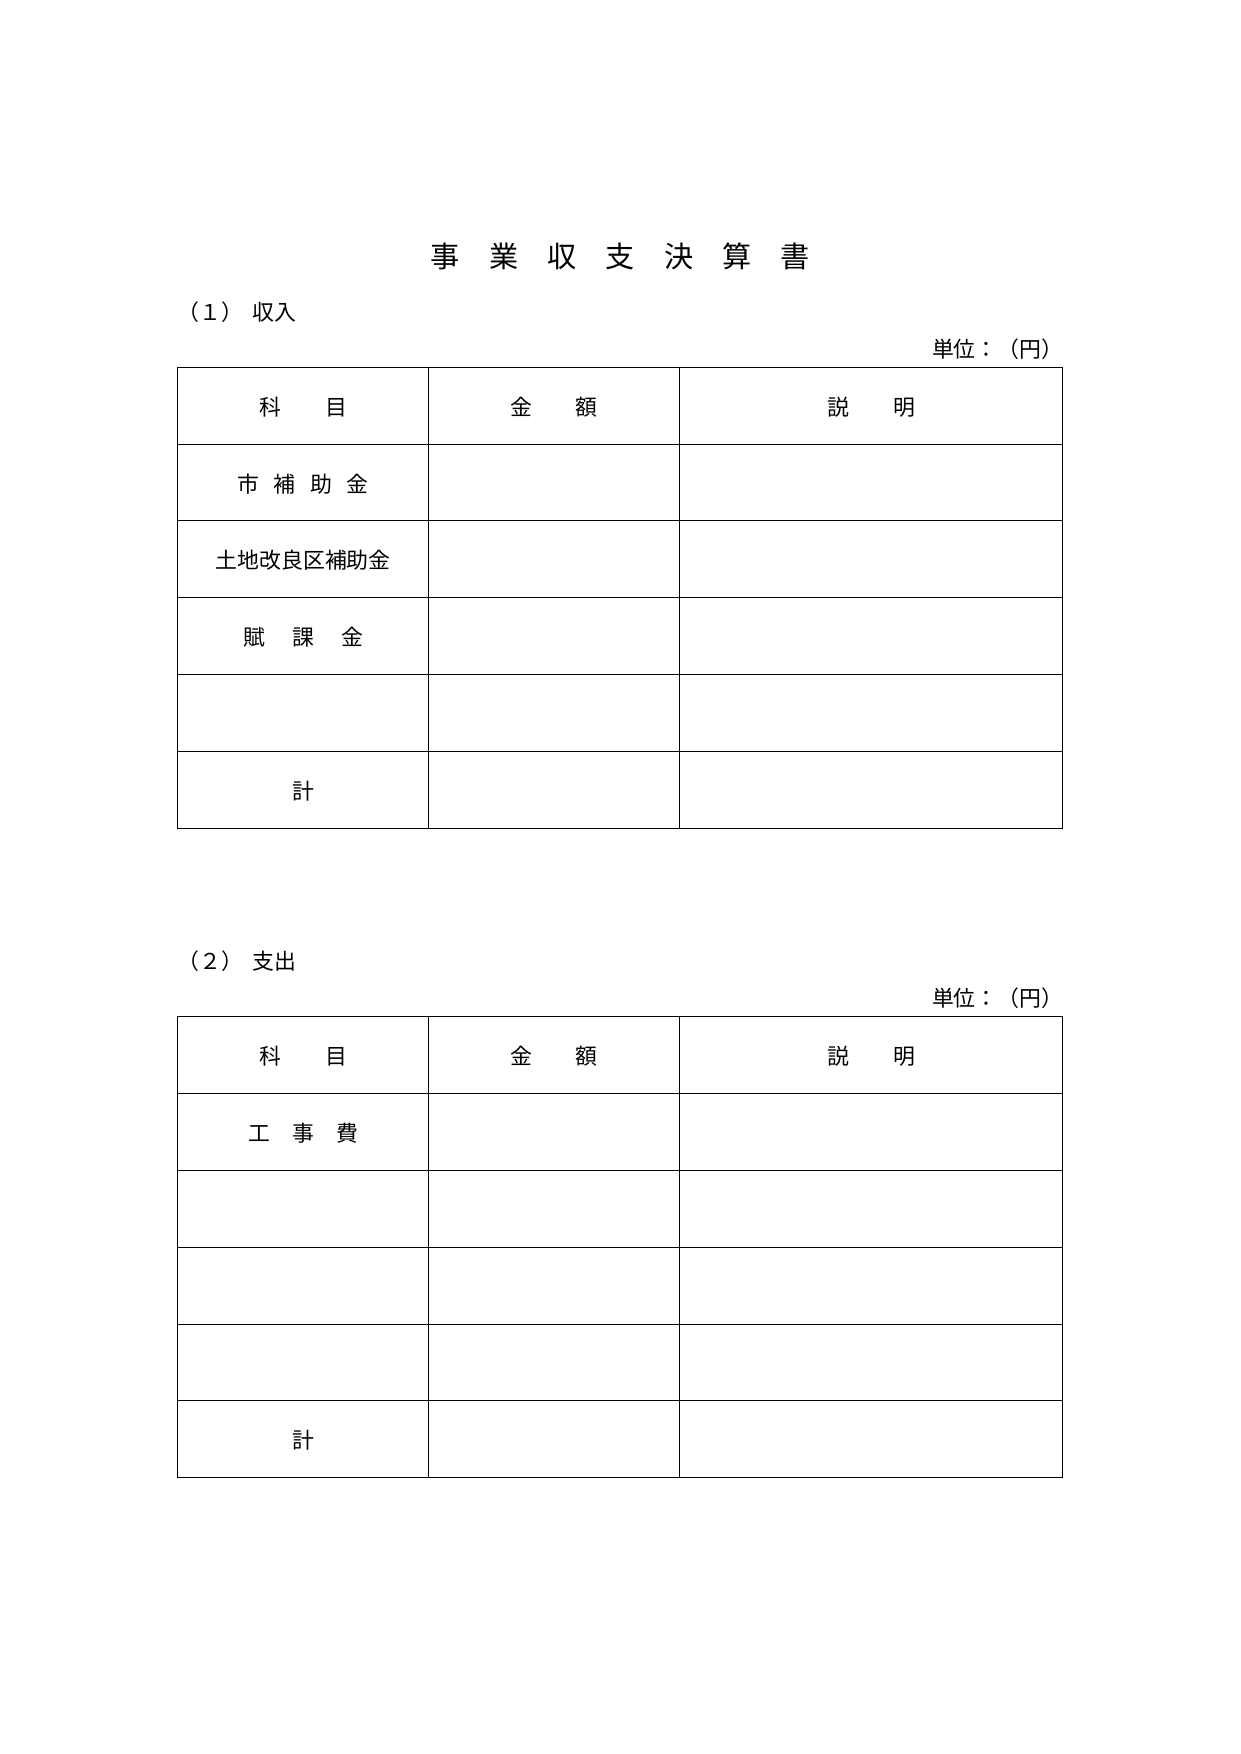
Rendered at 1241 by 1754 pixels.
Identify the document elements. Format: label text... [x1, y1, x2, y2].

list 支出 [177, 941, 1063, 978]
list 収入 [177, 292, 1063, 329]
table_cell 計 [178, 752, 428, 827]
table_cell 計 [178, 1401, 428, 1477]
table_header 金 額 [429, 368, 679, 443]
text 事 業 収 支 決 算 書 [177, 217, 1063, 292]
table_cell [429, 1171, 679, 1247]
table_cell [178, 1171, 428, 1247]
table_cell [429, 1248, 679, 1323]
table_cell [680, 752, 1062, 827]
table_cell [178, 1325, 428, 1400]
table_cell [429, 1401, 679, 1477]
table_header 説 明 [680, 1017, 1062, 1093]
table_cell [429, 675, 679, 751]
table_header 金 額 [429, 1017, 679, 1093]
table_cell [680, 1401, 1062, 1477]
table_header 科 目 [178, 368, 428, 443]
table_cell 賦課金 [178, 598, 428, 674]
table_cell [680, 1171, 1062, 1247]
table_cell 市補助金 [178, 445, 428, 520]
table_cell [429, 1325, 679, 1400]
table_cell [429, 445, 679, 520]
text 単位：（円） [177, 329, 1063, 367]
table_cell [680, 1248, 1062, 1323]
table_cell [680, 521, 1062, 597]
table_cell [680, 1325, 1062, 1400]
table_cell [429, 598, 679, 674]
table_cell [429, 521, 679, 597]
table_cell 工 事 費 [178, 1094, 428, 1170]
text 単位：（円） [177, 978, 1063, 1016]
table_cell [680, 445, 1062, 520]
table_cell [429, 1094, 679, 1170]
table_cell [429, 752, 679, 827]
table_header 説 明 [680, 368, 1062, 443]
table_cell [680, 675, 1062, 751]
table_cell [178, 675, 428, 751]
table_header 科 目 [178, 1017, 428, 1093]
table_cell [680, 598, 1062, 674]
table_cell 土地改良区補助金 [178, 521, 428, 597]
table_cell [178, 1248, 428, 1323]
table_cell [680, 1094, 1062, 1170]
